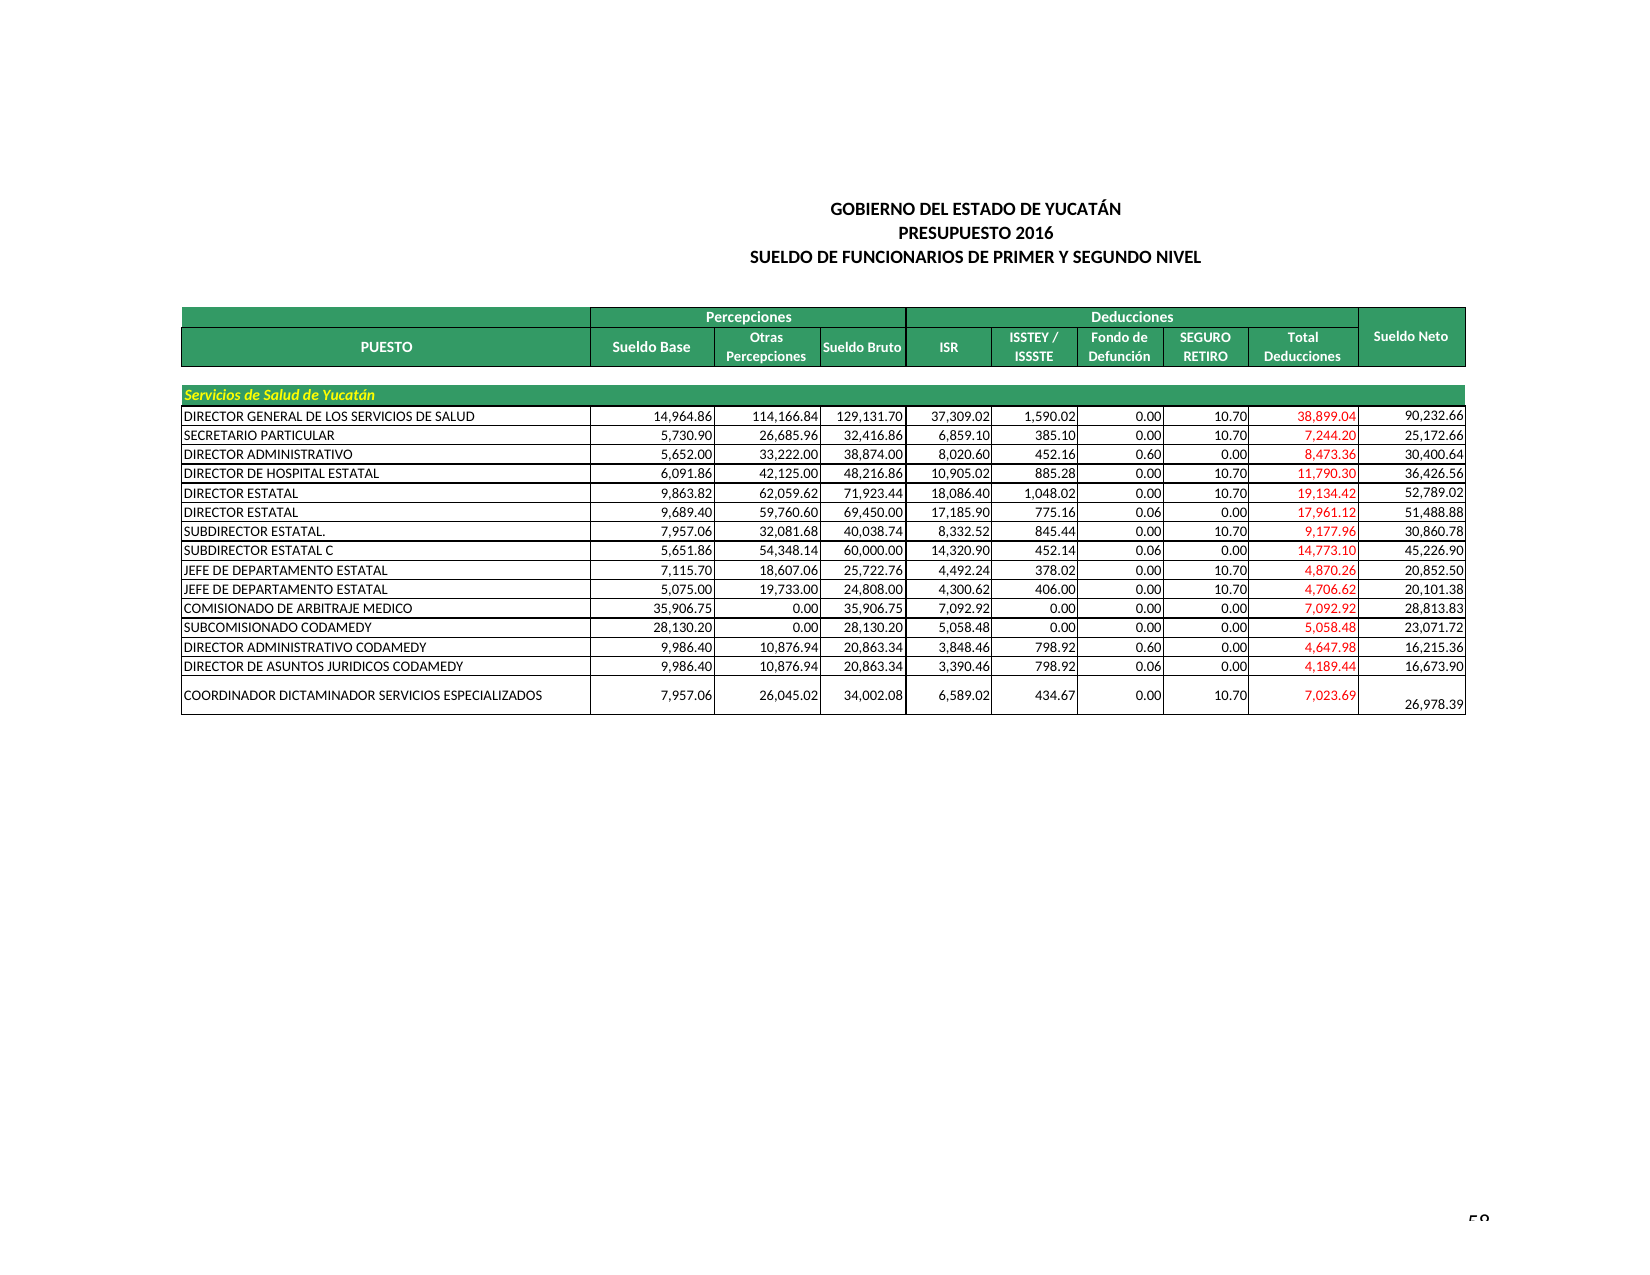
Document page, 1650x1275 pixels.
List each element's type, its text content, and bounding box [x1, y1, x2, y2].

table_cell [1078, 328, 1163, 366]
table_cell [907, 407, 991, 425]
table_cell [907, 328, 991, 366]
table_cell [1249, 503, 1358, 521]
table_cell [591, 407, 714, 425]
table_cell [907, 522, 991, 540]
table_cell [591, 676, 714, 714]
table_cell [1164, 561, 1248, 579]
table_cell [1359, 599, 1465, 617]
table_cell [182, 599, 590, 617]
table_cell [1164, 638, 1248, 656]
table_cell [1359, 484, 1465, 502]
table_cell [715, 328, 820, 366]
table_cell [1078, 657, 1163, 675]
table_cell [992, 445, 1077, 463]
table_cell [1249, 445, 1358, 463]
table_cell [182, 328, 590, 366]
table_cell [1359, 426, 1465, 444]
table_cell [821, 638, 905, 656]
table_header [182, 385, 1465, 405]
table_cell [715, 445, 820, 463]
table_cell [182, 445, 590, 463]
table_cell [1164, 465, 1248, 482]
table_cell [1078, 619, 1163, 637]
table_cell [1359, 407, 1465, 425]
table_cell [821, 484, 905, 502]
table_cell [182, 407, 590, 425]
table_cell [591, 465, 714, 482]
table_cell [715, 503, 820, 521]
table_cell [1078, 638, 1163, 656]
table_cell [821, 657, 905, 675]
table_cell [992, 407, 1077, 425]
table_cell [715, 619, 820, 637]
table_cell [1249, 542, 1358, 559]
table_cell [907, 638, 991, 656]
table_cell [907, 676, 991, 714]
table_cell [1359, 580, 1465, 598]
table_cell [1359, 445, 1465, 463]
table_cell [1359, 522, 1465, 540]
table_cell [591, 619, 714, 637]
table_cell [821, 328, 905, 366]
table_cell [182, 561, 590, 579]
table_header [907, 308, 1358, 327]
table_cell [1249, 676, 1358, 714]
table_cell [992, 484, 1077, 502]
text SUELDO DE FUNCIONARIOS DE PRIMER Y SEGUNDO NIVEL [748, 245, 1204, 268]
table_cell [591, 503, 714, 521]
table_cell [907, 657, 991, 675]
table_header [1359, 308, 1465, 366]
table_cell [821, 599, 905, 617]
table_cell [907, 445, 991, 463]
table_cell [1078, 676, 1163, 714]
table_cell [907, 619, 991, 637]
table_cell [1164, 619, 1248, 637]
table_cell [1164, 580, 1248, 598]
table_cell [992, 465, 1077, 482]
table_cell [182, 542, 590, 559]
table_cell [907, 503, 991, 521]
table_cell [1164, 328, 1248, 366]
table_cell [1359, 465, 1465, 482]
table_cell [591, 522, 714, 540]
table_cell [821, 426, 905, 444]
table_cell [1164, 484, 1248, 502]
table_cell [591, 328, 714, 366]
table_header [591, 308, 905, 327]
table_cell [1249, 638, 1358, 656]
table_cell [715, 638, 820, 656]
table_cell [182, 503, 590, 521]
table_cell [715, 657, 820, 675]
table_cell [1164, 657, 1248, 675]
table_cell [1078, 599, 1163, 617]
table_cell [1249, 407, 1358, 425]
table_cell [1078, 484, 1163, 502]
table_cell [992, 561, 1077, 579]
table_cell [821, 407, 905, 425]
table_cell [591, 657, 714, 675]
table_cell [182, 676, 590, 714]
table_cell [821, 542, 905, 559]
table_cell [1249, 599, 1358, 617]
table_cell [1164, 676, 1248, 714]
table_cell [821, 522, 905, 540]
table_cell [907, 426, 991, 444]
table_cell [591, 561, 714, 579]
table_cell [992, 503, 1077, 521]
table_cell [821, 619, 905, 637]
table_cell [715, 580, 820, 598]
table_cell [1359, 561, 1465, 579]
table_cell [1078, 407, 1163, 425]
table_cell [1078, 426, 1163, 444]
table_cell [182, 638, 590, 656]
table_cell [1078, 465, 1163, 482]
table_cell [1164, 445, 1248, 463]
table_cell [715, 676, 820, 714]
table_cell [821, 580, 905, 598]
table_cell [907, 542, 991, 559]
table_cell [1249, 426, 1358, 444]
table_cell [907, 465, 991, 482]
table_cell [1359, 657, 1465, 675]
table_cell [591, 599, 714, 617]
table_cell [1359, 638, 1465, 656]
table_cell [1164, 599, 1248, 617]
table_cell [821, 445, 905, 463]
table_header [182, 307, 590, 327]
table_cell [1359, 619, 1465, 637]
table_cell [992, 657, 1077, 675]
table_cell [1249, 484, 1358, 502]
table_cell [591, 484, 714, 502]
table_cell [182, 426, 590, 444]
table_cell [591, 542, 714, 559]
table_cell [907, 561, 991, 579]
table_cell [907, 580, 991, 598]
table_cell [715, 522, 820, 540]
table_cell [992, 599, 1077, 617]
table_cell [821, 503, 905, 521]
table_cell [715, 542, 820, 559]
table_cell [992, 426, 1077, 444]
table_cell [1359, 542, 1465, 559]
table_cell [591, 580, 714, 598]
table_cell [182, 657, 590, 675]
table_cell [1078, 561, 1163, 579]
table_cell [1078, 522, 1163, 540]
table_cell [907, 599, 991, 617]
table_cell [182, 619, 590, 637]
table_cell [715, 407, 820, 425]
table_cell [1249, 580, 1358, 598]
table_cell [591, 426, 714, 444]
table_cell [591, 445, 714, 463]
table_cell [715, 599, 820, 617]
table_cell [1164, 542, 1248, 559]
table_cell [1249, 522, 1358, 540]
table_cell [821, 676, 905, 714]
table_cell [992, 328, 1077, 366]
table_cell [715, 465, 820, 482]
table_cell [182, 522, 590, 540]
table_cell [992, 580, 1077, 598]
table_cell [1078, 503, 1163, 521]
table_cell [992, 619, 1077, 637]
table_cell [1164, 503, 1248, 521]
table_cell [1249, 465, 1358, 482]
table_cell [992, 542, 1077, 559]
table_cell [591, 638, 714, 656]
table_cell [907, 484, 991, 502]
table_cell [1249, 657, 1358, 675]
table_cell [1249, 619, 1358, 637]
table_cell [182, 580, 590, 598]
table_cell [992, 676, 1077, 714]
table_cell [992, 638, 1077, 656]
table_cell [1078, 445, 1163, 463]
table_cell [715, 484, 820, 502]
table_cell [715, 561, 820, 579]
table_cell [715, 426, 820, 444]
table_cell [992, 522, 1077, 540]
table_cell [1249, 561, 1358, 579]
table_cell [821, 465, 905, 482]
text GOBIERNO DEL ESTADO DE YUCATÁN PRESUPUESTO 2016 [830, 197, 1122, 244]
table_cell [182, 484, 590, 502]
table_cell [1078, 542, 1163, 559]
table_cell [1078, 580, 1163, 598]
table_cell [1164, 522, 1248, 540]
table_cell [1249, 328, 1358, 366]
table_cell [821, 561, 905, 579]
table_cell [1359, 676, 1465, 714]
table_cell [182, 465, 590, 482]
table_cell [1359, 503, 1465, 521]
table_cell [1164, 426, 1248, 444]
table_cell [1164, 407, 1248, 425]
